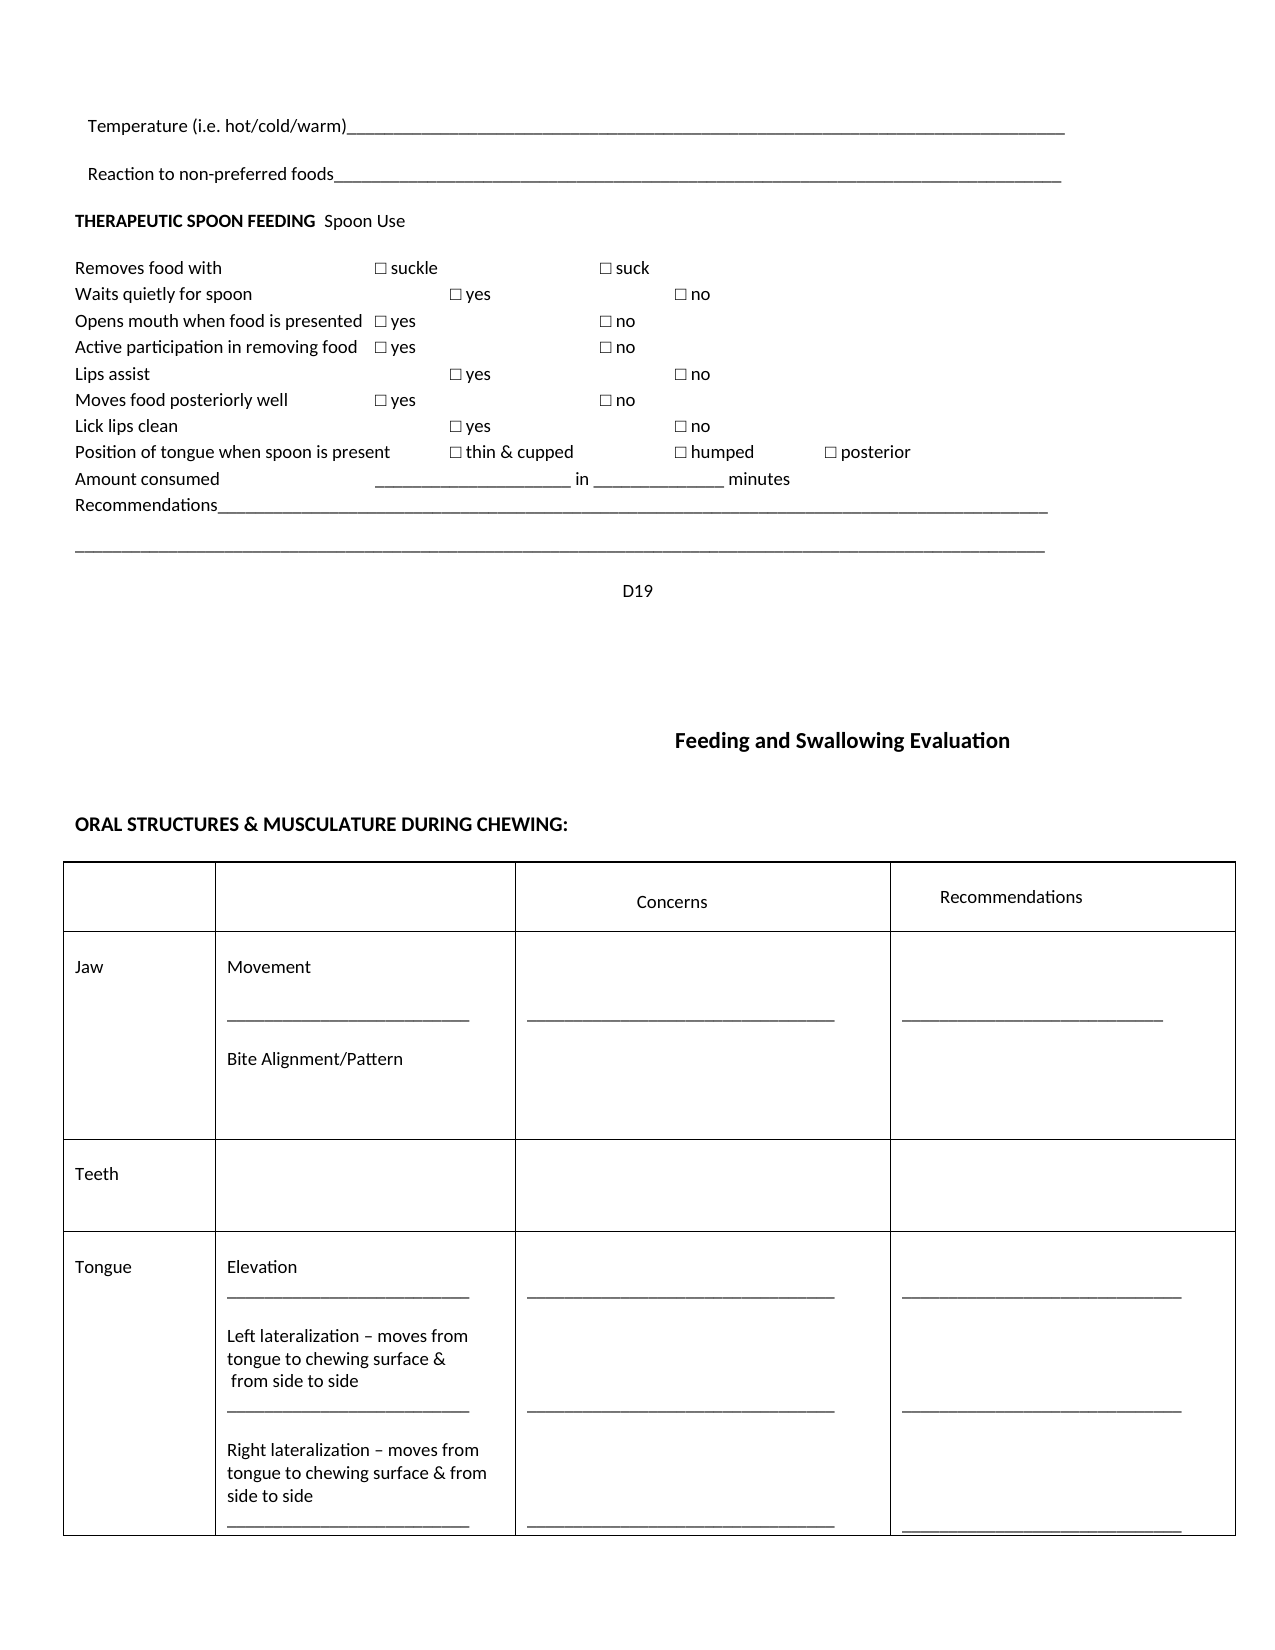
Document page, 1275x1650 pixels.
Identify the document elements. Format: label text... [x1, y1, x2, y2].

table_header Recommendations [891, 863, 1235, 931]
table_cell ____________________________ [891, 932, 1235, 1138]
text ________________________________________________________________________________________________________ [75, 532, 1200, 555]
text Recommendations_________________________________________________________________________________________ [75, 493, 1200, 516]
text D19 [75, 579, 1200, 602]
text Waits quietly for spoon □ yes □ no [75, 283, 1200, 306]
table_cell Movement __________________________ Bite Alignment/Pattern [216, 932, 515, 1138]
table_cell _________________________________ [516, 932, 890, 1138]
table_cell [891, 1232, 1235, 1535]
text Lick lips clean □ yes □ no [75, 414, 1200, 437]
table_header [64, 863, 215, 931]
text Active participation in removing food □ yes □ no [75, 335, 1200, 358]
text Opens mouth when food is presented □ yes □ no [75, 309, 1200, 332]
table_header Concerns [516, 863, 890, 931]
text Feeding and Swallowing Evaluation [600, 726, 1200, 786]
table_cell Jaw [64, 932, 215, 1138]
table_cell Tongue [64, 1232, 215, 1535]
text Position of tongue when spoon is present □ thin & cupped □ humped □ posterior [75, 441, 1200, 464]
table_cell [516, 1140, 890, 1231]
text Moves food posteriorly well □ yes □ no [75, 388, 1200, 411]
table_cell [216, 1232, 515, 1535]
table_cell [216, 1140, 515, 1231]
text Temperature (i.e. hot/cold/warm)_____________________________________________________________________________ [75, 115, 1200, 138]
text THERAPEUTIC SPOON FEEDING Spoon Use [75, 209, 1200, 232]
table_header [216, 863, 515, 931]
text Lips assist □ yes □ no [75, 362, 1200, 384]
table_cell Teeth [64, 1140, 215, 1231]
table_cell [516, 1232, 890, 1535]
text Reaction to non-preferred foods______________________________________________________________________________ [75, 162, 1200, 185]
text ORAL STRUCTURES & MUSCULATURE DURING CHEWING: [75, 811, 1200, 837]
text Amount consumed _____________________ in ______________ minutes [75, 467, 1200, 490]
text Removes food with □ suckle □ suck [75, 256, 1200, 279]
table_cell [891, 1140, 1235, 1231]
